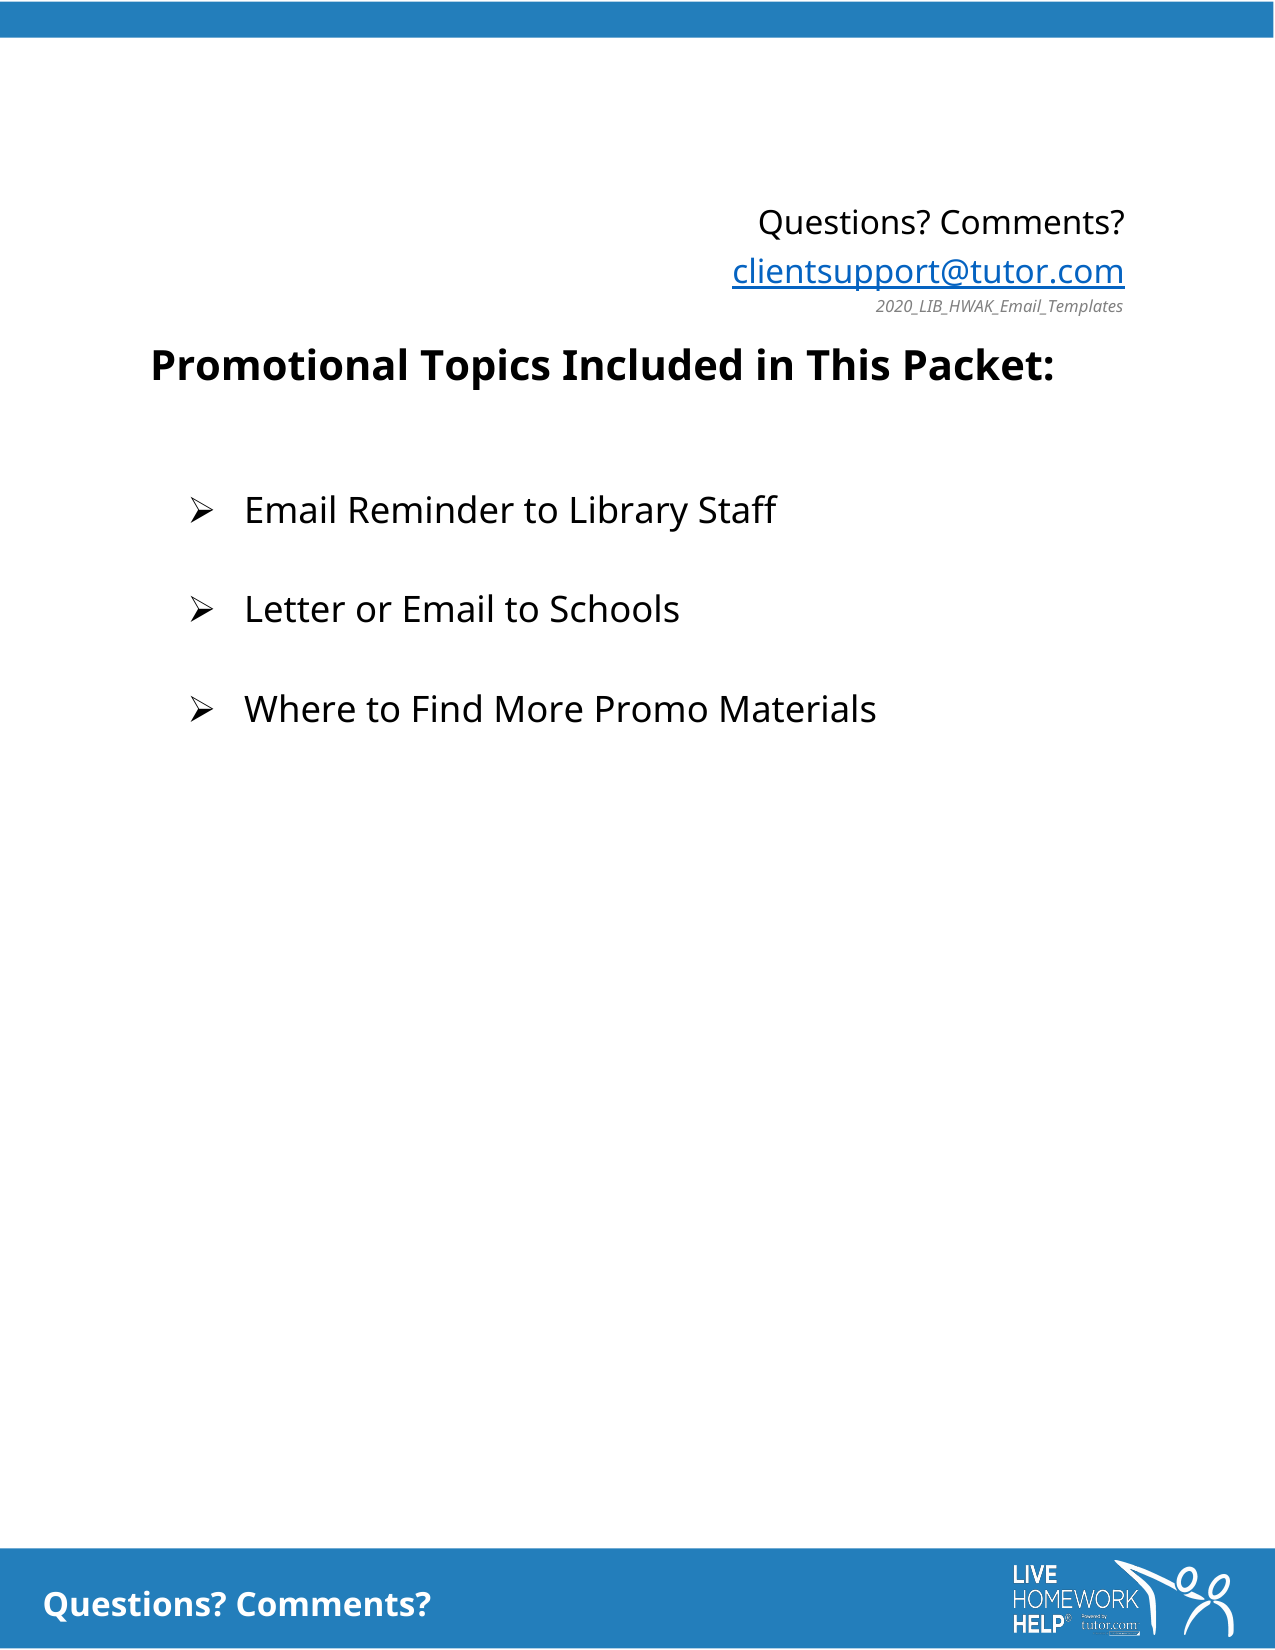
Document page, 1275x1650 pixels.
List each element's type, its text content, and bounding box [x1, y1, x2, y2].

list Letter or Email to Schools [187, 584, 1125, 633]
text Promotional Topics Included in This Packet: [150, 336, 1125, 393]
picture [1012, 1560, 1234, 1637]
text Questions? Comments? clientsupport@tutor.com 2020_LIB_HWAK_Email_Templates [150, 150, 1125, 318]
list Where to Find More Promo Materials [187, 683, 1125, 733]
list Email Reminder to Library Staff [187, 484, 1125, 534]
